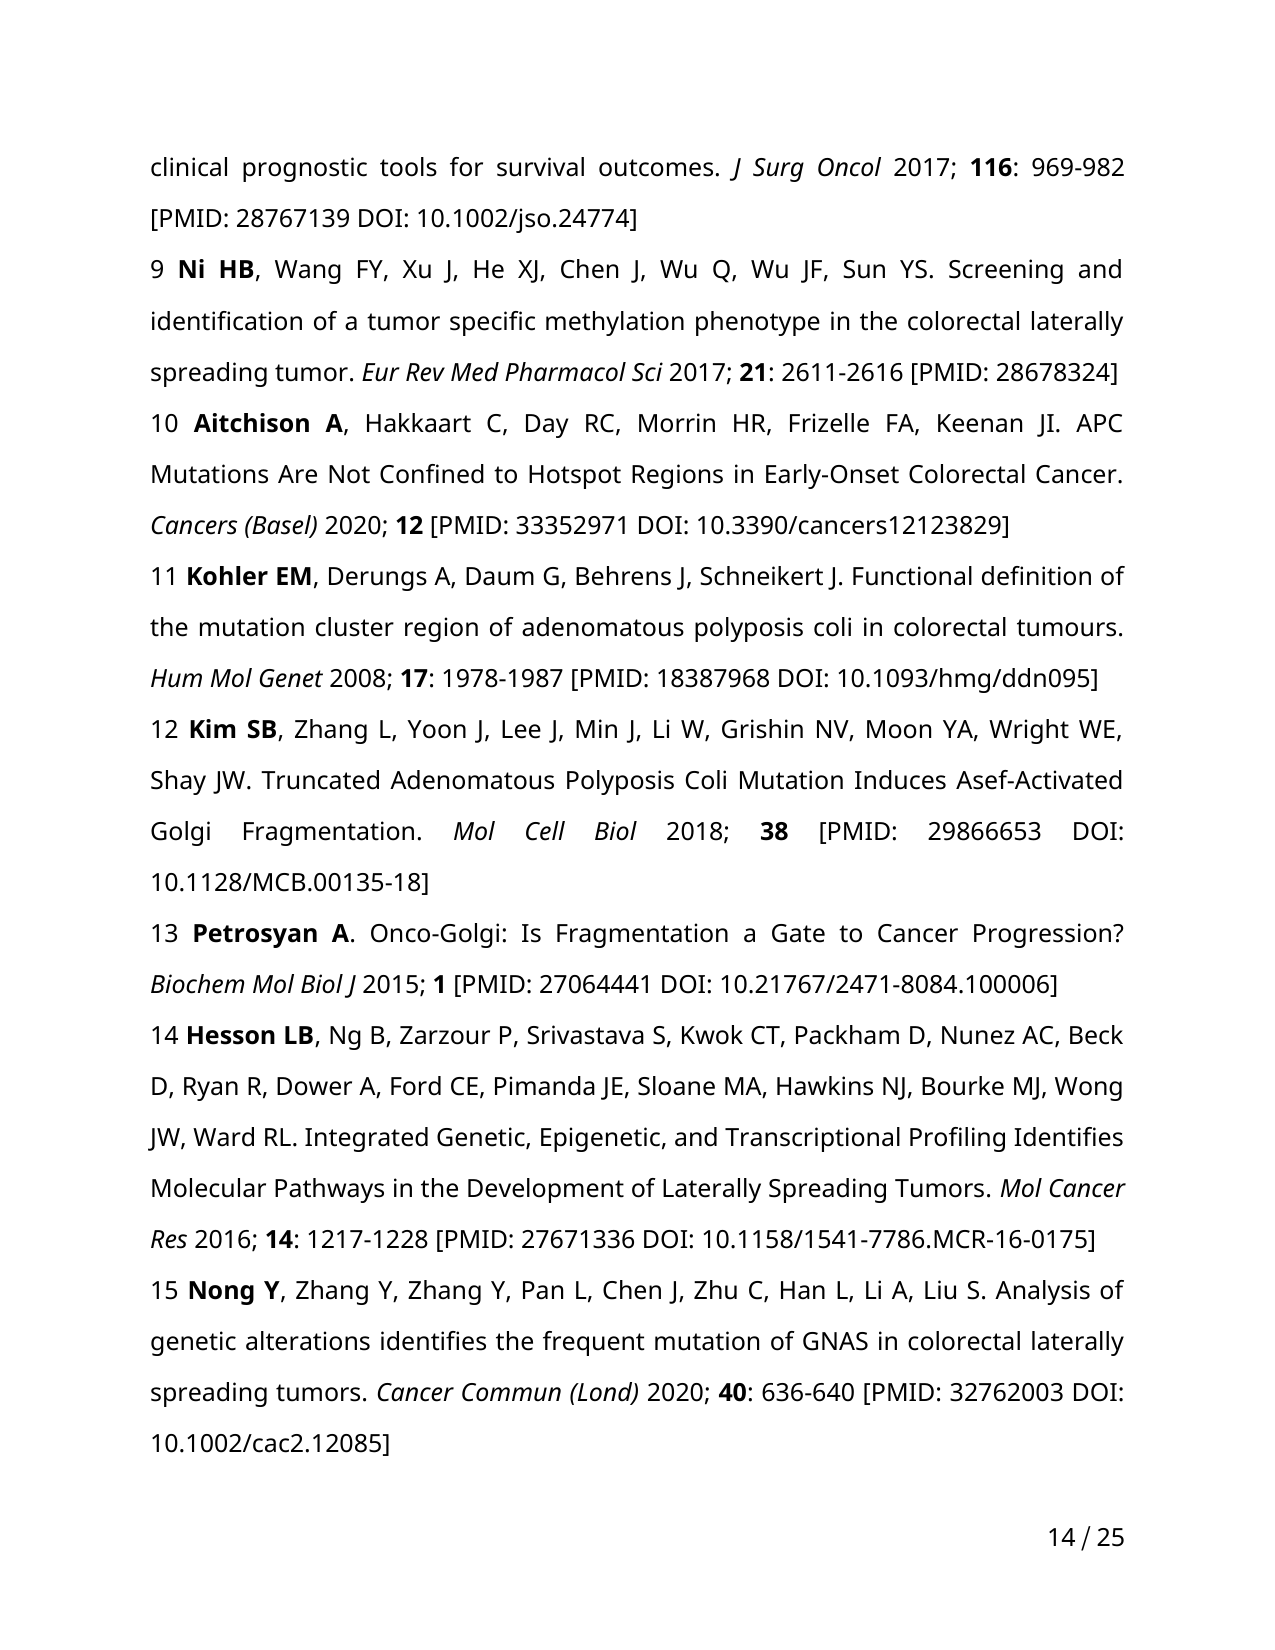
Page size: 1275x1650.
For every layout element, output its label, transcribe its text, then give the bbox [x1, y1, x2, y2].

text 11 Kohler EM, Derungs A, Daum G, Behrens J, Schneikert J. Functional definition of the mutation cluster region of adenomatous polyposis coli in colorectal tumours. Hum Mol Genet 2008; 17: 1978-1987 [PMID: 18387968 DOI: 10.1093/hmg/ddn095] [150, 558, 1125, 694]
text 13 Petrosyan A. Onco-Golgi: Is Fragmentation a Gate to Cancer Progression? Biochem Mol Biol J 2015; 1 [PMID: 27064441 DOI: 10.21767/2471-8084.100006] [150, 916, 1125, 1001]
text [150, 150, 1125, 235]
text 12 Kim SB, Zhang L, Yoon J, Lee J, Min J, Li W, Grishin NV, Moon YA, Wright WE, Shay JW. Truncated Adenomatous Polyposis Coli Mutation Induces Asef-Activated Golgi Fragmentation. Mol Cell Biol 2018; 38 [PMID: 29866653 DOI: 10.1128/MCB.00135-18] [150, 711, 1125, 899]
text 15 Nong Y, Zhang Y, Zhang Y, Pan L, Chen J, Zhu C, Han L, Li A, Liu S. Analysis of genetic alterations identifies the frequent mutation of GNAS in colorectal laterally spreading tumors. Cancer Commun (Lond) 2020; 40: 636-640 [PMID: 32762003 DOI: 10.1002/cac2.12085] [150, 1273, 1125, 1460]
text 14 Hesson LB, Ng B, Zarzour P, Srivastava S, Kwok CT, Packham D, Nunez AC, Beck D, Ryan R, Dower A, Ford CE, Pimanda JE, Sloane MA, Hawkins NJ, Bourke MJ, Wong JW, Ward RL. Integrated Genetic, Epigenetic, and Transcriptional Profiling Identifies Molecular Pathways in the Development of Laterally Spreading Tumors. Mol Cancer Res 2016; 14: 1217-1228 [PMID: 27671336 DOI: 10.1158/1541-7786.MCR-16-0175] [150, 1018, 1125, 1256]
text 10 Aitchison A, Hakkaart C, Day RC, Morrin HR, Frizelle FA, Keenan JI. APC Mutations Are Not Confined to Hotspot Regions in Early-Onset Colorectal Cancer. Cancers (Basel) 2020; 12 [PMID: 33352971 DOI: 10.3390/cancers12123829] [150, 405, 1125, 541]
text 9 Ni HB, Wang FY, Xu J, He XJ, Chen J, Wu Q, Wu JF, Sun YS. Screening and identification of a tumor specific methylation phenotype in the colorectal laterally spreading tumor. Eur Rev Med Pharmacol Sci 2017; 21: 2611-2616 [PMID: 28678324] [150, 252, 1125, 388]
